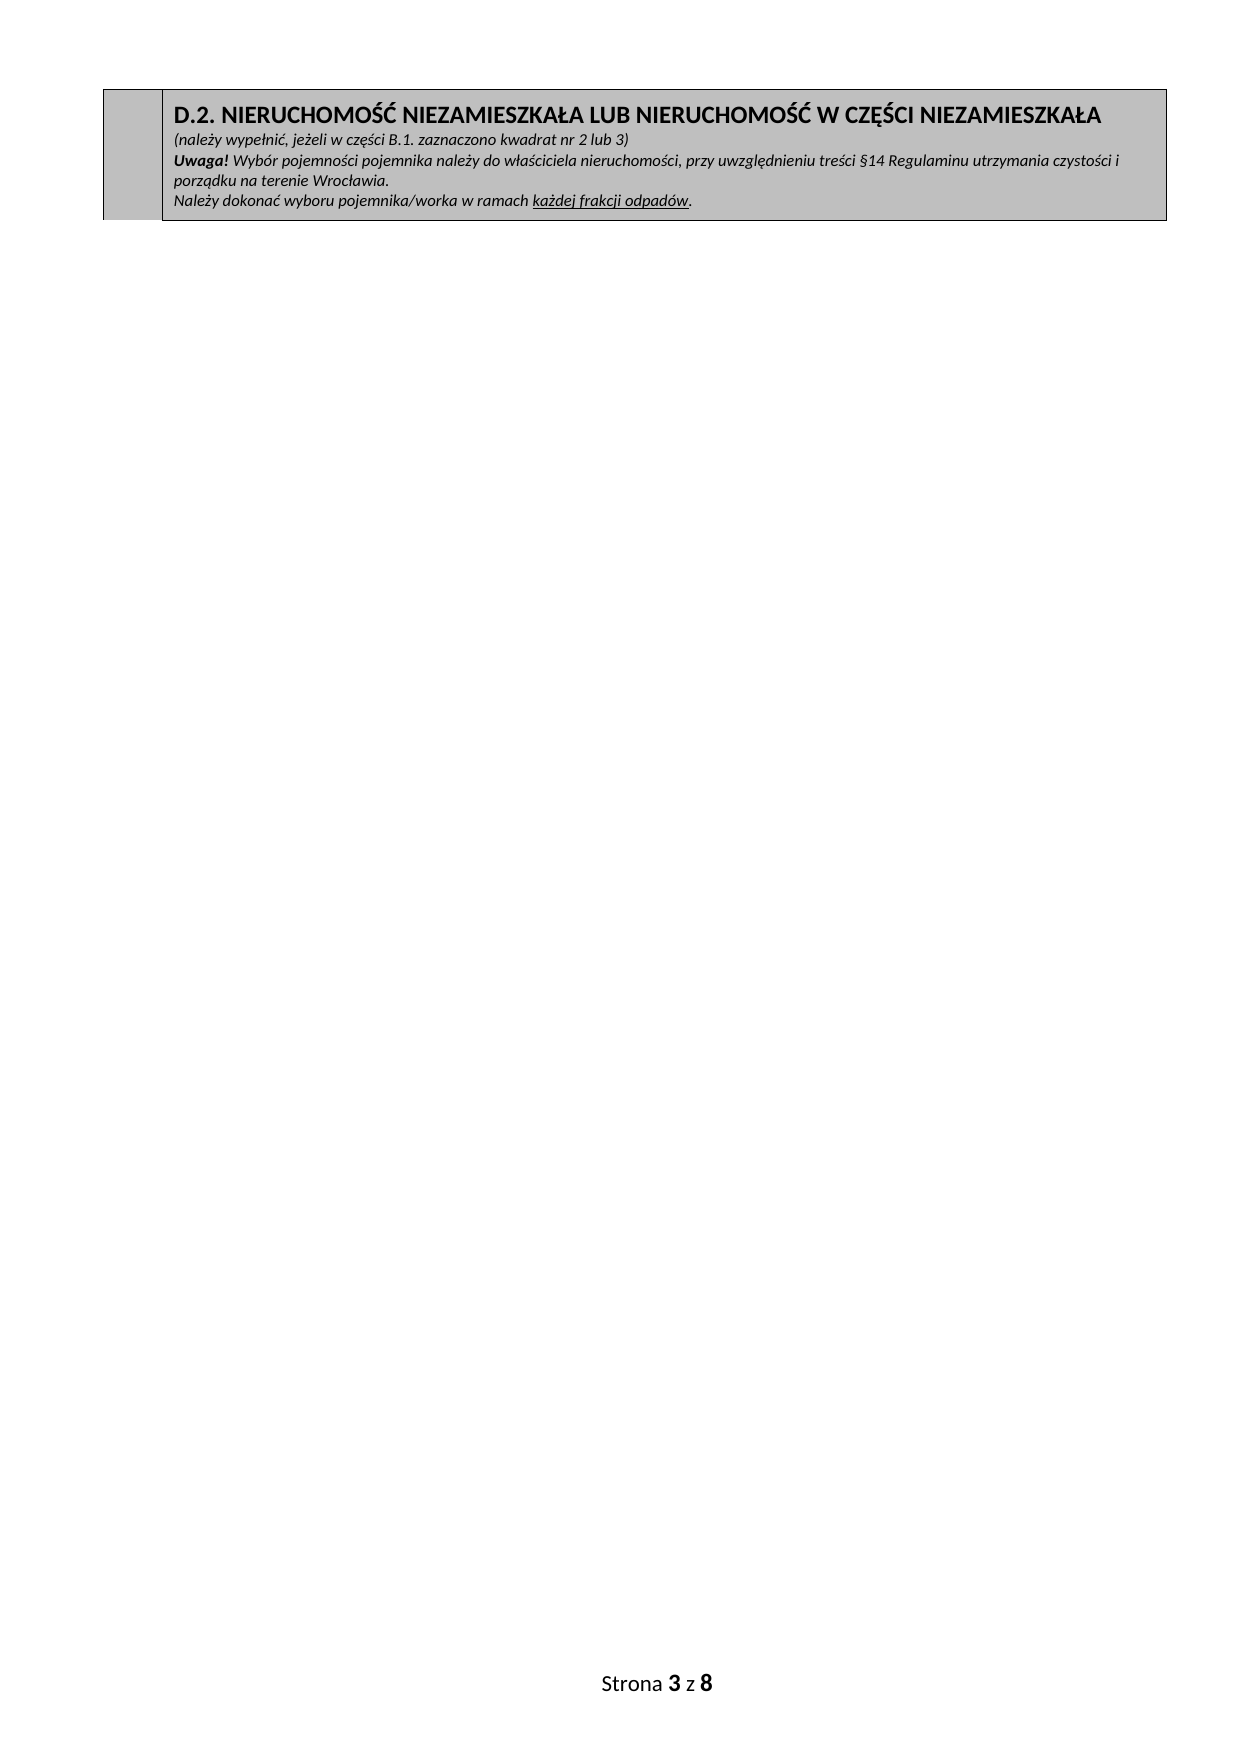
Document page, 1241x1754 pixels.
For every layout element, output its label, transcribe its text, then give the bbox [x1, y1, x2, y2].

table_header D.2. NIERUCHOMOŚĆ NIEZAMIESZKAŁA LUB NIERUCHOMOŚĆ W CZĘŚCI NIEZAMIESZKAŁA (należy wypełnić, jeżeli w części B.1. zaznaczono kwadrat nr 2 lub 3) Uwaga! Wybór pojemności pojemnika należy do właściciela nieruchomości, przy uwzględnieniu treści §14 Regulaminu utrzymania czystości i porządku na terenie Wrocławia. Należy dokonać wyboru pojemnika/worka w ramach każdej frakcji odpadów. [163, 90, 1166, 220]
table_header [104, 90, 162, 220]
